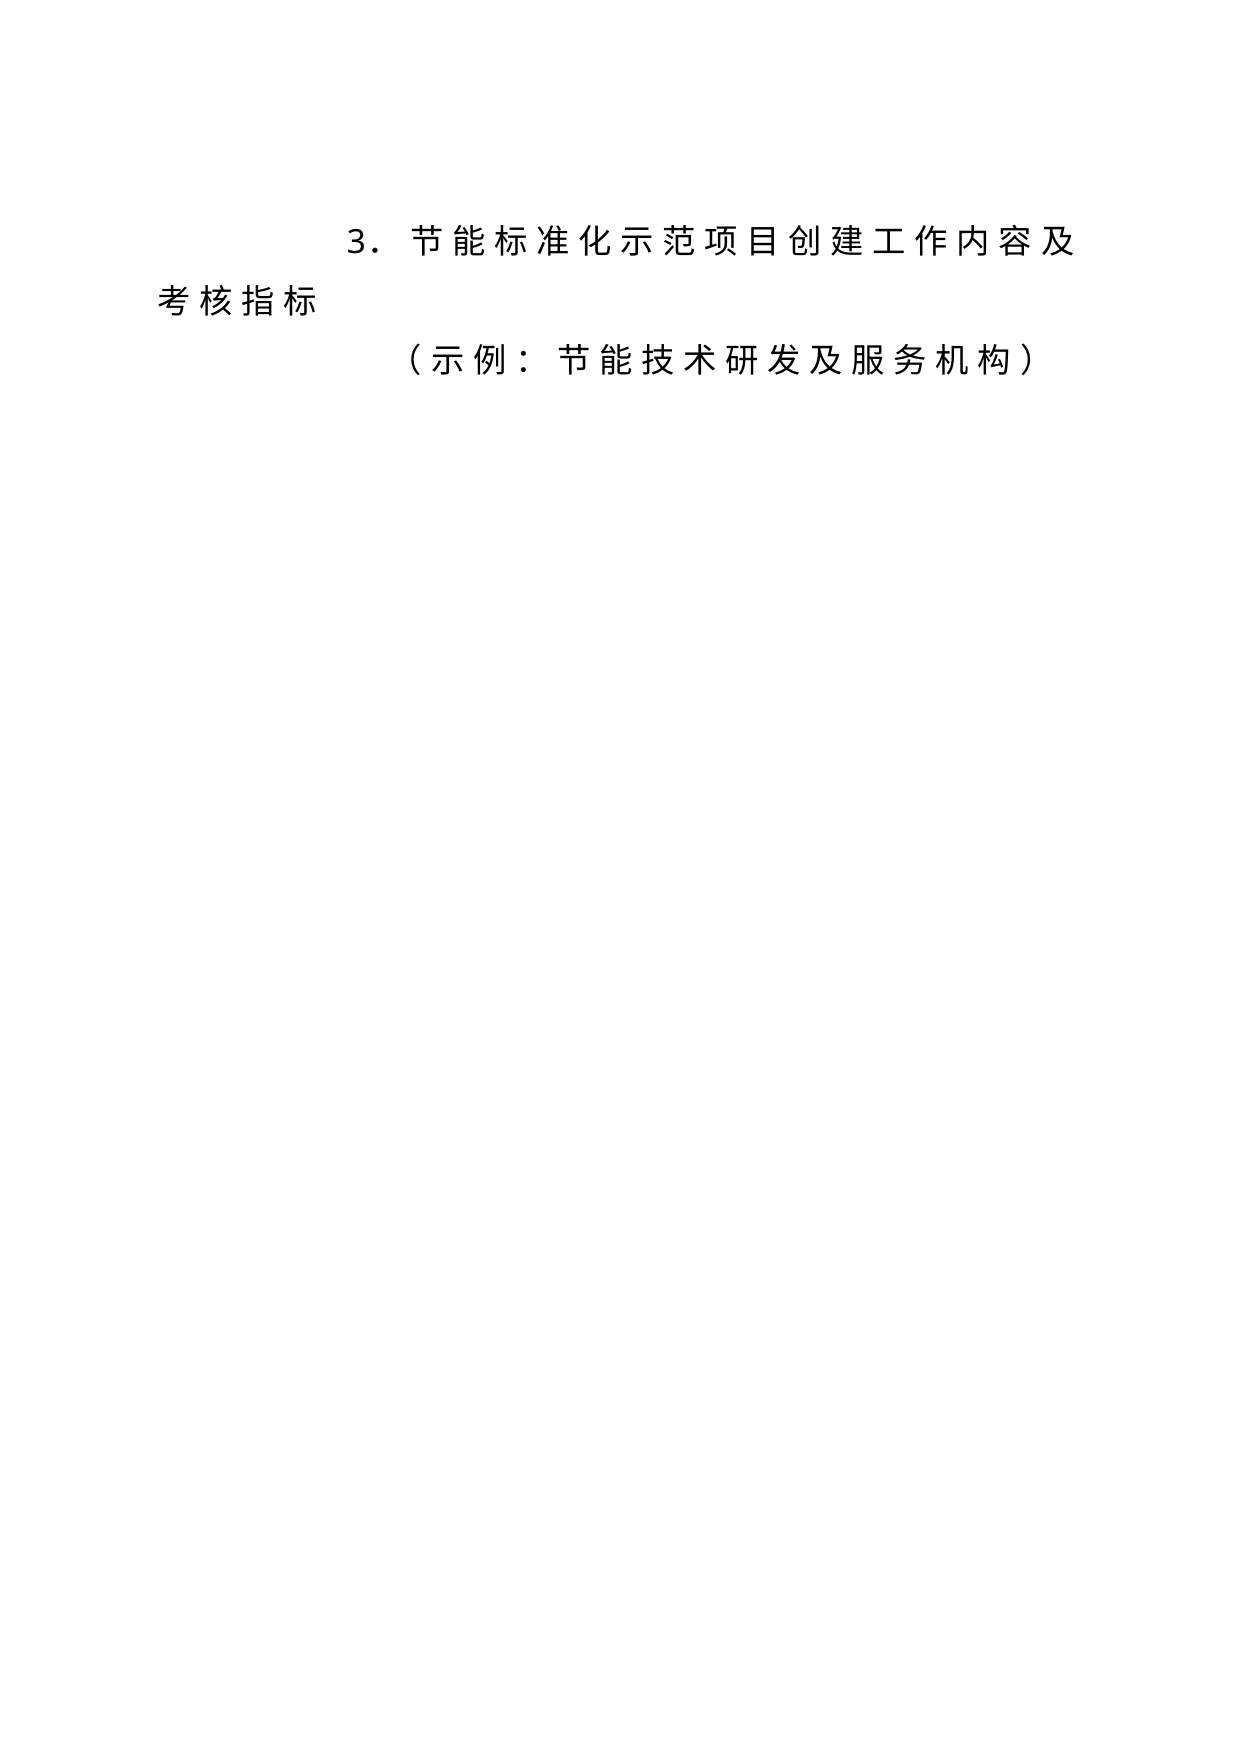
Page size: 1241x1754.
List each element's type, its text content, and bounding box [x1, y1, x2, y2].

text 3．节能标准化示范项目创建工作内容及考核指标 [157, 209, 1083, 328]
text （示例：节能技术研发及服务机构） [157, 328, 1083, 388]
